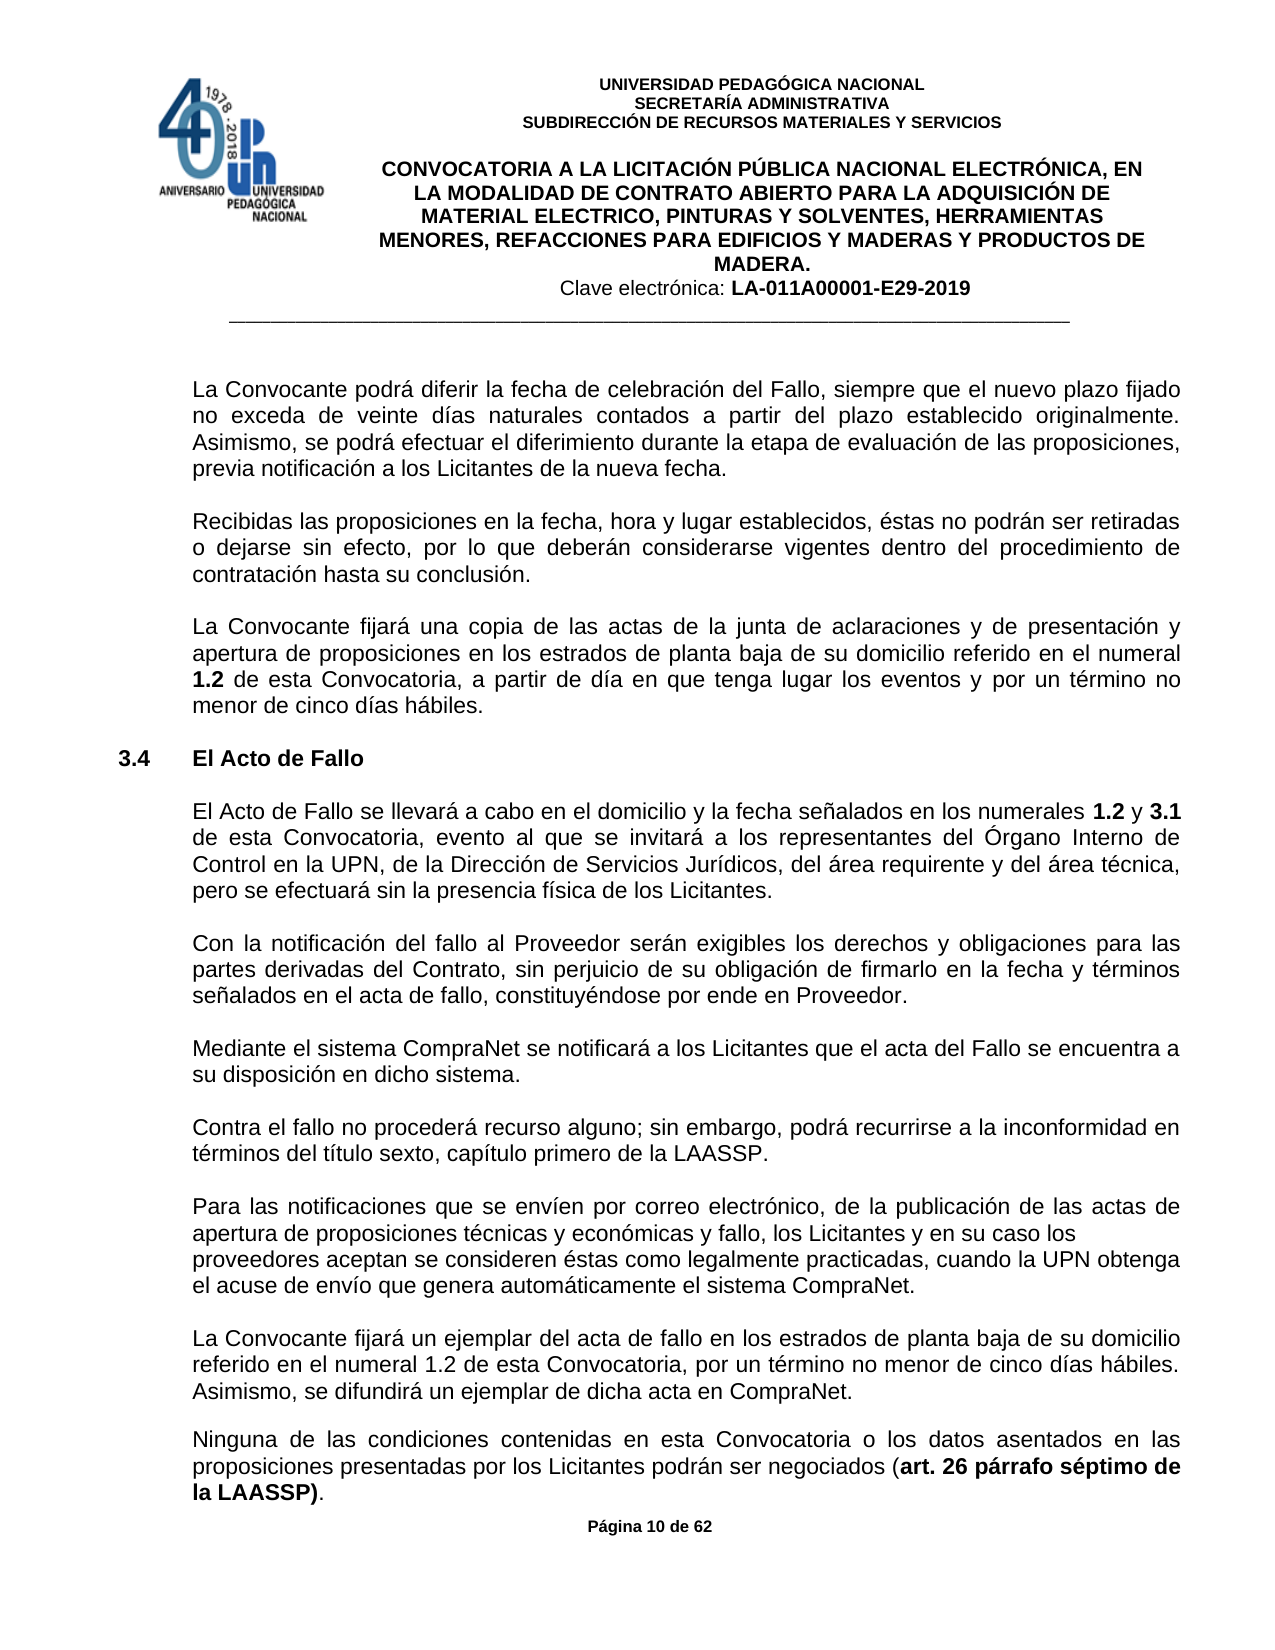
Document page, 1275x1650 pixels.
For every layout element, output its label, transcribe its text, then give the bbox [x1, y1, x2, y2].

list La Convocante podrá diferir la fecha de celebración del Fallo, siempre que el nuevo plazo fijado no exceda de veinte días naturales contados a partir del plazo establecido originalmente. Asimismo, se podrá efectuar el diferimiento durante la etapa de evaluación de las proposiciones, previa notificación a los Licitantes de la nueva fecha. [192, 376, 1181, 482]
list Recibidas las proposiciones en la fecha, hora y lugar establecidos, éstas no podrán ser retiradas o dejarse sin efecto, por lo que deberán considerarse vigentes dentro del procedimiento de contratación hasta su conclusión. [192, 508, 1181, 587]
list Mediante el sistema CompraNet se notificará a los Licitantes que el acta del Fallo se encuentra a su disposición en dicho sistema. [192, 1035, 1181, 1088]
list El Acto de Fallo se llevará a cabo en el domicilio y la fecha señalados en los numerales 1.2 y 3.1 de esta Convocatoria, evento al que se invitará a los representantes del Órgano Interno de Control en la UPN, de la Dirección de Servicios Jurídicos, del área requirente y del área técnica, pero se efectuará sin la presencia física de los Licitantes. [192, 798, 1181, 903]
list proveedores aceptan se consideren éstas como legalmente practicadas, cuando la UPN obtenga el acuse de envío que genera automáticamente el sistema CompraNet. [192, 1246, 1181, 1298]
list Con la notificación del fallo al Proveedor serán exigibles los derechos y obligaciones para las partes derivadas del Contrato, sin perjuicio de su obligación de firmarlo en la fecha y términos señalados en el acta de fallo, constituyéndose por ende en Proveedor. [192, 929, 1181, 1009]
list La Convocante fijará un ejemplar del acta de fallo en los estrados de planta baja de su domicilio referido en el numeral 1.2 de esta Convocatoria, por un término no menor de cinco días hábiles. Asimismo, se difundirá un ejemplar de dicha acta en CompraNet. [192, 1325, 1181, 1404]
list Para las notificaciones que se envíen por correo electrónico, de la publicación de las actas de apertura de proposiciones técnicas y económicas y fallo, los Licitantes y en su caso los [192, 1193, 1181, 1246]
list Ninguna de las condiciones contenidas en esta Convocatoria o los datos asentados en las proposiciones presentadas por los Licitantes podrán ser negociados (art. 26 párrafo séptimo de la LAASSP). [192, 1426, 1181, 1505]
title El Acto de Fallo [118, 745, 1181, 771]
picture [154, 75, 327, 225]
list Contra el fallo no procederá recurso alguno; sin embargo, podrá recurrirse a la inconformidad en términos del título sexto, capítulo primero de la LAASSP. [192, 1114, 1181, 1167]
list La Convocante fijará una copia de las actas de la junta de aclaraciones y de presentación y apertura de proposiciones en los estrados de planta baja de su domicilio referido en el numeral 1.2 de esta Convocatoria, a partir de día en que tenga lugar los eventos y por un término no menor de cinco días hábiles. [192, 613, 1181, 719]
